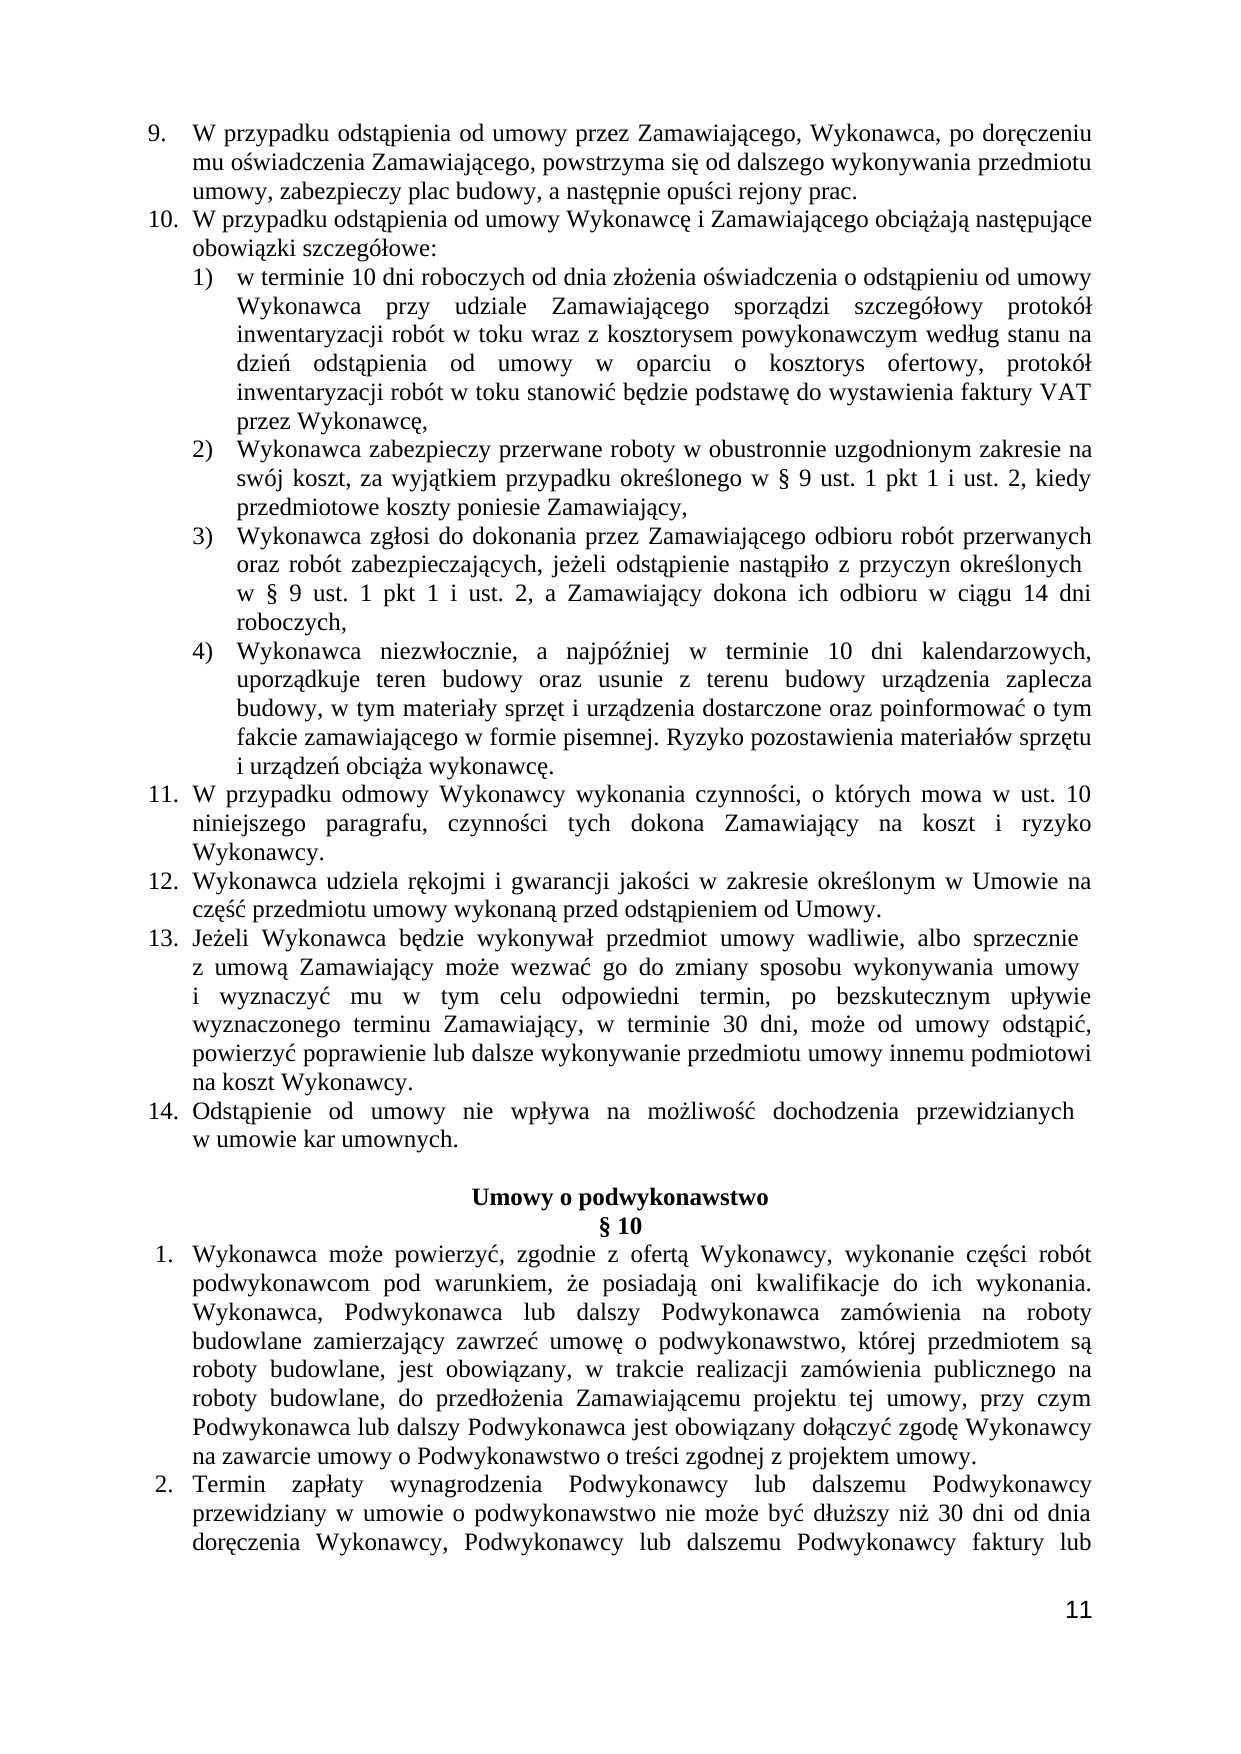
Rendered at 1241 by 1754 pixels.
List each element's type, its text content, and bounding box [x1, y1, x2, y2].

text § 10 [148, 1211, 1092, 1239]
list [154, 1469, 1092, 1556]
list W przypadku odstąpienia od umowy przez Zamawiającego, Wykonawca, po doręczeniu mu oświadczenia Zamawiającego, powstrzyma się od dalszego wykonywania przedmiotu umowy, zabezpieczy plac budowy, a następnie opuści rejony prac. [148, 118, 1092, 204]
list W przypadku odmowy Wykonawcy wykonania czynności, o których mowa w ust. 10 niniejszego paragrafu, czynności tych dokona Zamawiający na koszt i ryzyko Wykonawcy. [148, 779, 1092, 866]
list Odstąpienie od umowy nie wpływa na możliwość dochodzenia przewidzianych w umowie kar umownych. [148, 1096, 1092, 1153]
list Wykonawca udziela rękojmi i gwarancji jakości w zakresie określonym w Umowie na część przedmiotu umowy wykonaną przed odstąpieniem od Umowy. [148, 866, 1092, 923]
list Wykonawca zgłosi do dokonania przez Zamawiającego odbioru robót przerwanych oraz robót zabezpieczających, jeżeli odstąpienie nastąpiło z przyczyn określonych w § 9 ust. 1 pkt 1 i ust. 2, a Zamawiający dokona ich odbioru w ciągu 14 dni roboczych, [192, 521, 1092, 636]
list w terminie 10 dni roboczych od dnia złożenia oświadczenia o odstąpieniu od umowy Wykonawca przy udziale Zamawiającego sporządzi szczegółowy protokół inwentaryzacji robót w toku wraz z kosztorysem powykonawczym według stanu na dzień odstąpienia od umowy w oparciu o kosztorys ofertowy, protokół inwentaryzacji robót w toku stanowić będzie podstawę do wystawienia faktury VAT przez Wykonawcę, [192, 262, 1092, 434]
list Jeżeli Wykonawca będzie wykonywał przedmiot umowy wadliwie, albo sprzecznie z umową Zamawiający może wezwać go do zmiany sposobu wykonywania umowy i wyznaczyć mu w tym celu odpowiedni termin, po bezskutecznym upływie wyznaczonego terminu Zamawiający, w terminie 30 dni, może od umowy odstąpić, powierzyć poprawienie lub dalsze wykonywanie przedmiotu umowy innemu podmiotowi na koszt Wykonawcy. [148, 923, 1092, 1096]
list Wykonawca może powierzyć, zgodnie z ofertą Wykonawcy, wykonanie części robót podwykonawcom pod warunkiem, że posiadają oni kwalifikacje do ich wykonania. Wykonawca, Podwykonawca lub dalszy Podwykonawca zamówienia na roboty budowlane zamierzający zawrzeć umowę o podwykonawstwo, której przedmiotem są roboty budowlane, jest obowiązany, w trakcie realizacji zamówienia publicznego na roboty budowlane, do przedłożenia Zamawiającemu projektu tej umowy, przy czym Podwykonawca lub dalszy Podwykonawca jest obowiązany dołączyć zgodę Wykonawcy na zawarcie umowy o Podwykonawstwo o treści zgodnej z projektem umowy. [154, 1239, 1092, 1469]
list Wykonawca niezwłocznie, a najpóźniej w terminie 10 dni kalendarzowych, uporządkuje teren budowy oraz usunie z terenu budowy urządzenia zaplecza budowy, w tym materiały sprzęt i urządzenia dostarczone oraz poinformować o tym fakcie zamawiającego w formie pisemnej. Ryzyko pozostawienia materiałów sprzętu i urządzeń obciąża wykonawcę. [192, 636, 1092, 779]
list Wykonawca zabezpieczy przerwane roboty w obustronnie uzgodnionym zakresie na swój koszt, za wyjątkiem przypadku określonego w § 9 ust. 1 pkt 1 i ust. 2, kiedy przedmiotowe koszty poniesie Zamawiający, [192, 434, 1092, 521]
list W przypadku odstąpienia od umowy Wykonawcę i Zamawiającego obciążają następujące obowiązki szczegółowe: [148, 204, 1092, 262]
text Umowy o podwykonawstwo [148, 1182, 1092, 1211]
